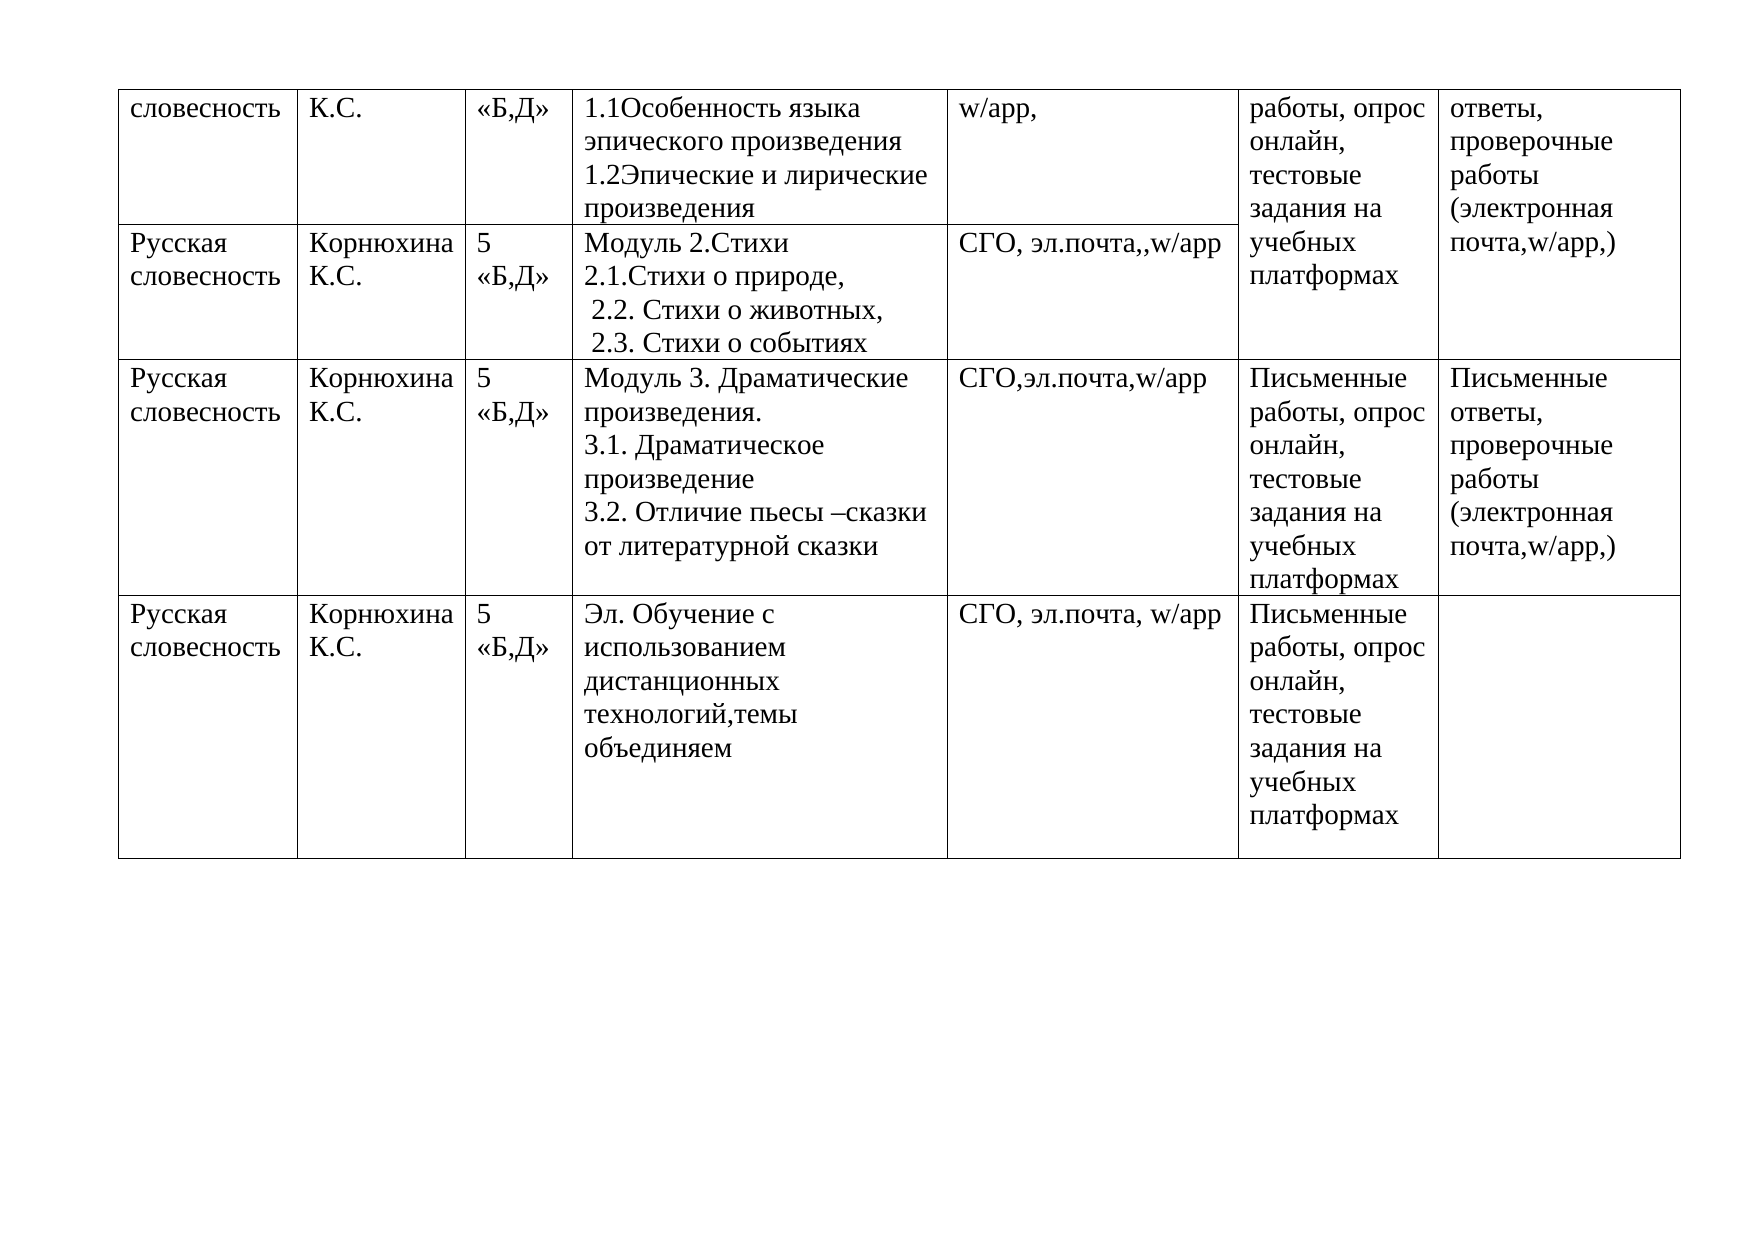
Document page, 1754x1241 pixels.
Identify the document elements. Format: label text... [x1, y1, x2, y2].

table_cell Письменные работы, опрос онлайн, тестовые задания на учебных платформах [1239, 596, 1438, 857]
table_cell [573, 90, 947, 224]
table_cell СГО,эл.почта,w/app [948, 360, 1238, 595]
table_cell СГО, эл.почта, w/app [948, 596, 1238, 857]
table_cell Корнюхина К.С. [298, 360, 465, 595]
table_cell Корнюхина К.С. [298, 596, 465, 857]
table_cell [1239, 90, 1438, 359]
table_cell Русская словесность [119, 360, 297, 595]
table_cell Корнюхина К.С. [298, 225, 465, 359]
table_cell Письменные ответы, проверочные работы (электронная почта,w/app,) [1439, 360, 1680, 595]
table_cell Русская словесность [119, 596, 297, 857]
table_cell СГО, эл.почта,,w/app [948, 225, 1238, 359]
table_cell 5 «Б,Д» [466, 225, 572, 359]
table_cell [948, 90, 1238, 224]
table_cell 5 «Б,Д» [466, 596, 572, 857]
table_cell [1439, 90, 1680, 359]
table_cell Русская словесность [119, 90, 297, 224]
table_cell Эл. Обучение с использованием дистанционных технологий,темы объединяем [573, 596, 947, 857]
table_cell Корнюхина К.С. [298, 90, 465, 224]
table_cell 5 «Б,Д» [466, 90, 572, 224]
table_cell [1439, 596, 1680, 857]
table_cell Модуль 3. Драматические произведения. 3.1. Драматическое произведение 3.2. Отличие пьесы –сказки от литературной сказки [573, 360, 947, 595]
table_cell Письменные работы, опрос онлайн, тестовые задания на учебных платформах [1239, 360, 1438, 595]
table_cell Модуль 2.Стихи 2.1.Стихи о природе, 2.2. Стихи о животных, 2.3. Стихи о событиях [573, 225, 947, 359]
table_cell Русская словесность [119, 225, 297, 359]
table_cell 5 «Б,Д» [466, 360, 572, 595]
